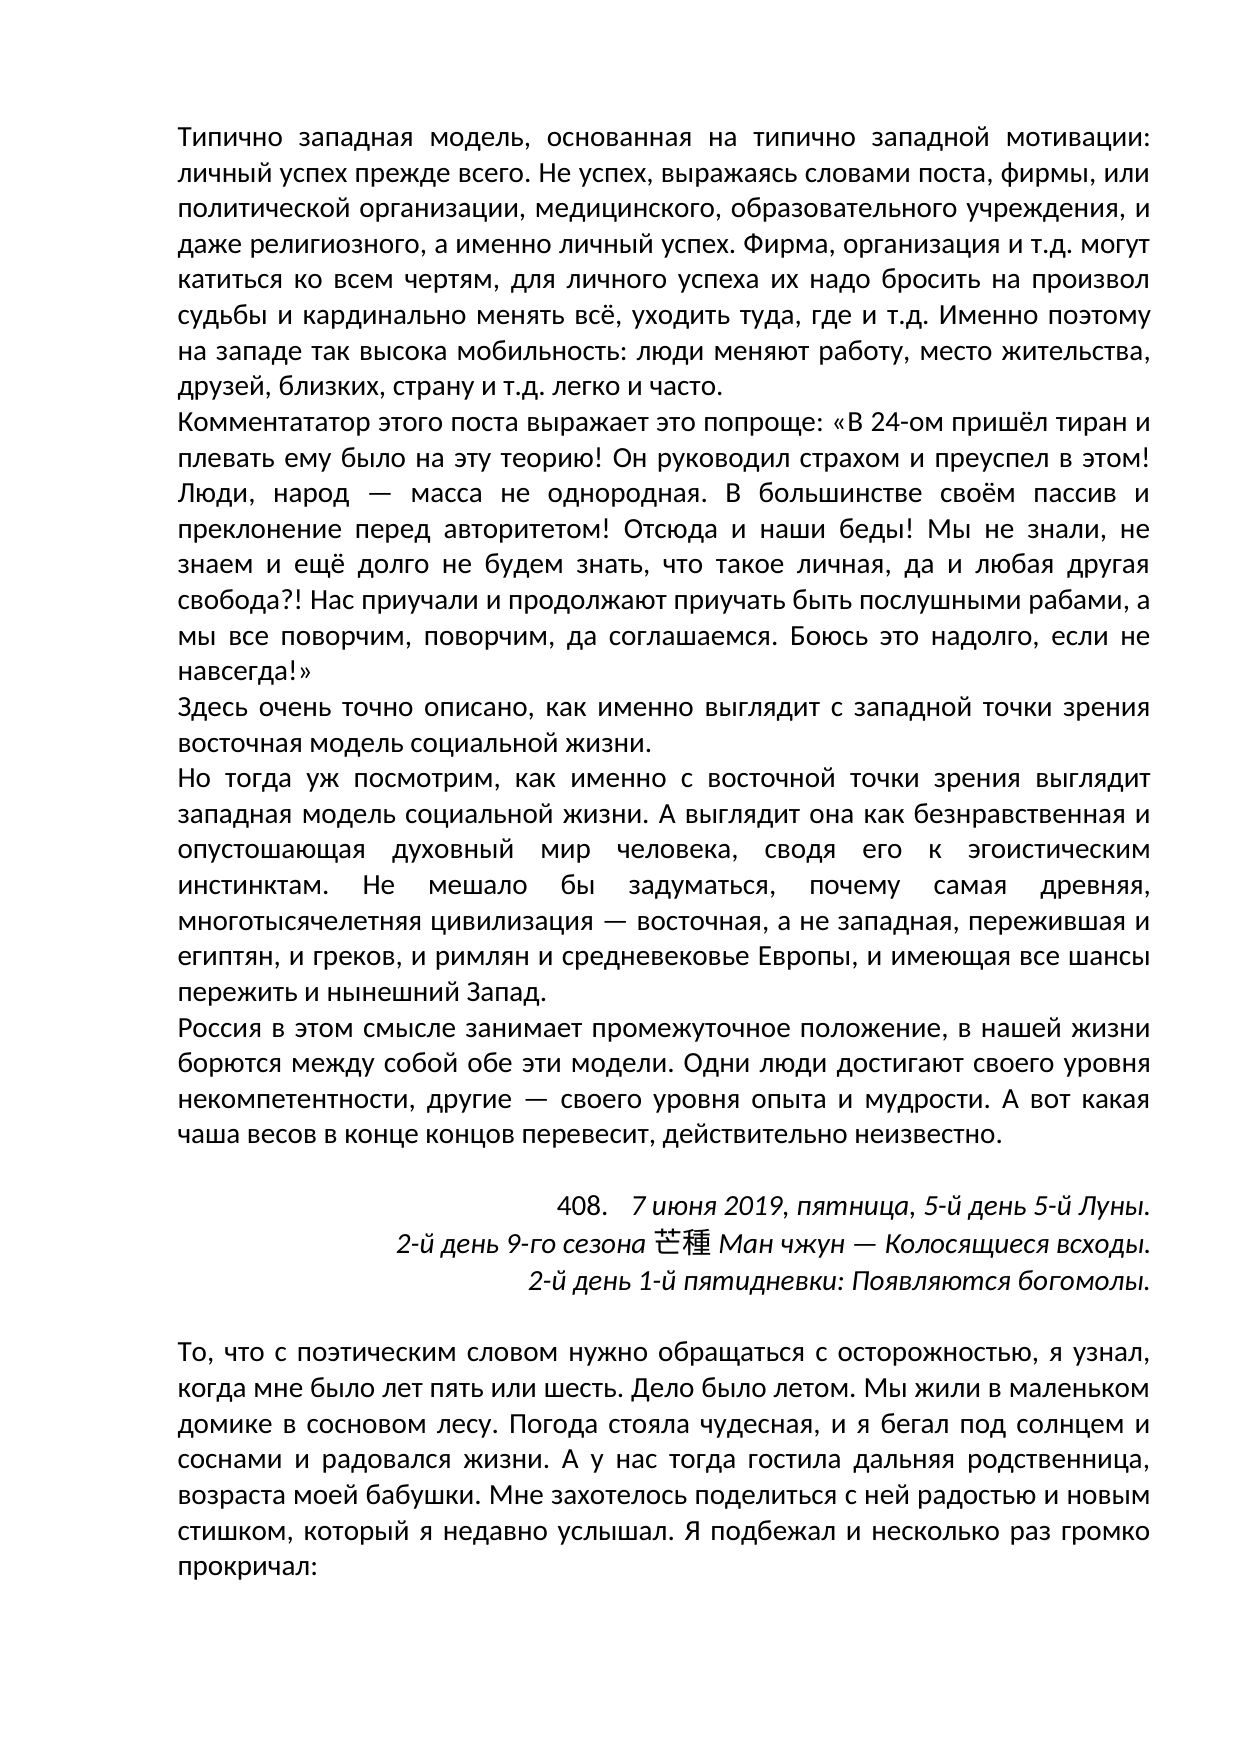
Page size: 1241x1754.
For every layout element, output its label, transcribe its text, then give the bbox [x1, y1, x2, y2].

text Но тогда уж посмотрим, как именно с восточной точки зрения выглядит западная модель социальной жизни. А выглядит она как безнравственная и опустошающая духовный мир человека, сводя его к эгоистическим инстинктам. Не мешало бы задуматься, почему самая древняя, многотысячелетняя цивилизация — восточная, а не западная, пережившая и египтян, и греков, и римлян и средневековье Европы, и имеющая все шансы пережить и нынешний Запад. [177, 759, 1152, 1009]
text Комментататор этого поста выражает это попроще: «В 24-ом пришёл тиран и плевать ему было на эту теорию! Он руководил страхом и преуспел в этом! Люди, народ — масса не однородная. В большинстве своём пассив и преклонение перед авторитетом! Отсюда и наши беды! Мы не знали, не знаем и ещё долго не будем знать, что такое личная, да и любая другая свобода?! Нас приучали и продолжают приучать быть послушными рабами, а мы все поворчим, поворчим, да соглашаемся. Боюсь это надолго, если не навсегда!» [177, 403, 1152, 688]
text Россия в этом смысле занимает промежуточное положение, в нашей жизни борются между собой обе эти модели. Одни люди достигают своего уровня некомпетентности, другие — своего уровня опыта и мудрости. А вот какая чаша весов в конце концов перевесит, действительно неизвестно. [177, 1009, 1152, 1151]
list 7 июня 2019, пятница, 5-й день 5-й Луны. 2-й день 9-го сезона 芒種 Ман чжун — Колосящиеся всходы. 2-й день 1-й пятидневки: Появляются богомолы. [177, 1187, 1152, 1298]
text Здесь очень точно описано, как именно выглядит с западной точки зрения восточная модель социальной жизни. [177, 688, 1152, 759]
text То, что с поэтическим словом нужно обращаться с осторожностью, я узнал, когда мне было лет пять или шесть. Дело было летом. Мы жили в маленьком домике в сосновом лесу. Погода стояла чудесная, и я бегал под солнцем и соснами и радовался жизни. А у нас тогда гостила дальняя родственница, возраста моей бабушки. Мне захотелось поделиться с ней радостью и новым стишком, который я недавно услышал. Я подбежал и несколько раз громко прокричал: [177, 1333, 1152, 1583]
text Типично западная модель, основанная на типично западной мотивации: личный успех прежде всего. Не успех, выражаясь словами поста, фирмы, или политической организации, медицинского, образовательного учреждения, и даже религиозного, а именно личный успех. Фирма, организация и т.д. могут катиться ко всем чертям, для личного успеха их надо бросить на произвол судьбы и кардинально менять всё, уходить туда, где и т.д. Именно поэтому на западе так высока мобильность: люди меняют работу, место жительства, друзей, близких, страну и т.д. легко и часто. [177, 118, 1152, 403]
